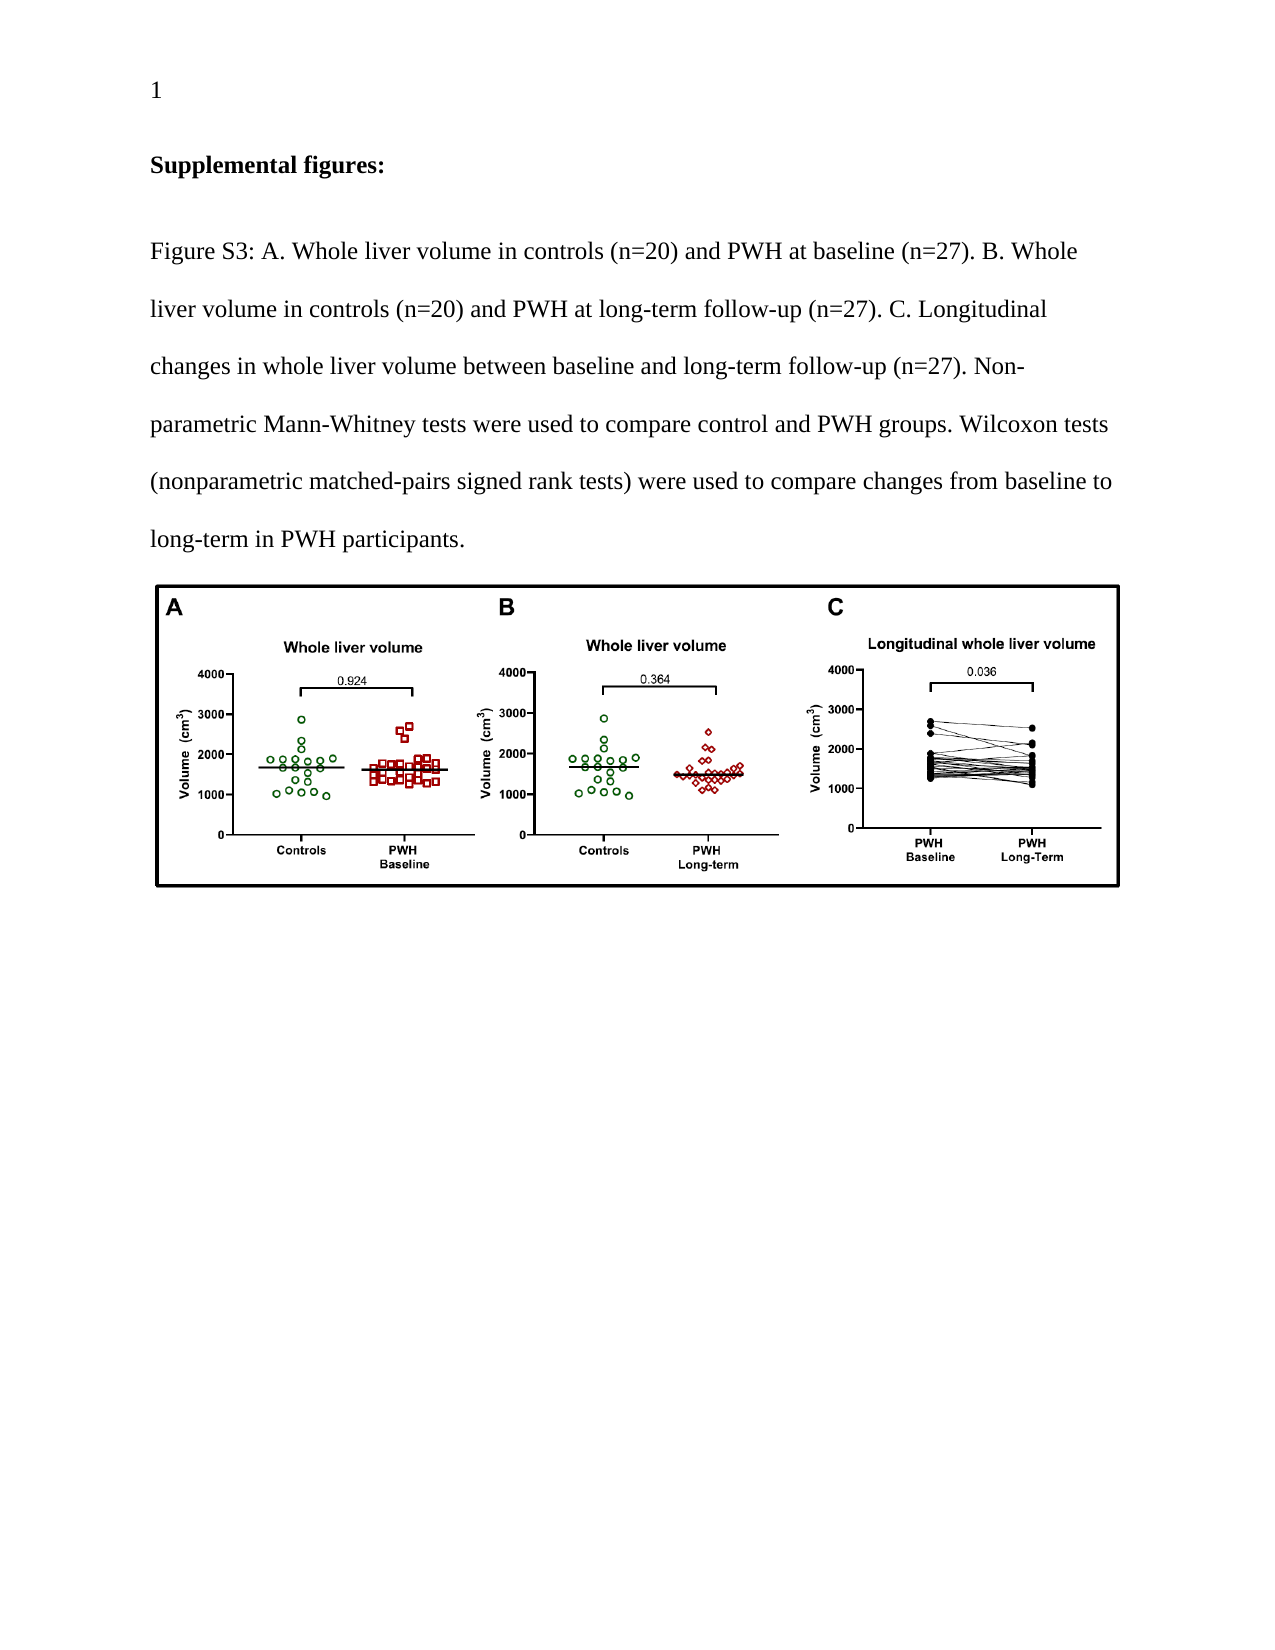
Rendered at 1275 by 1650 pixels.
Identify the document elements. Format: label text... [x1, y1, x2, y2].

text Figure S3: A. Whole liver volume in controls (n=20) and PWH at baseline (n=27). B. Whole liver volume in controls (n=20) and PWH at long-term follow-up (n=27). C. Longitudinal changes in whole liver volume between baseline and long-term follow-up (n=27). Non-parametric Mann-Whitney tests were used to compare control and PWH groups. Wilcoxon tests (nonparametric matched-pairs signed rank tests) were used to compare changes from baseline to long-term in PWH participants. [150, 236, 1125, 552]
text Supplemental figures: [150, 150, 1125, 179]
picture [150, 581, 1125, 892]
